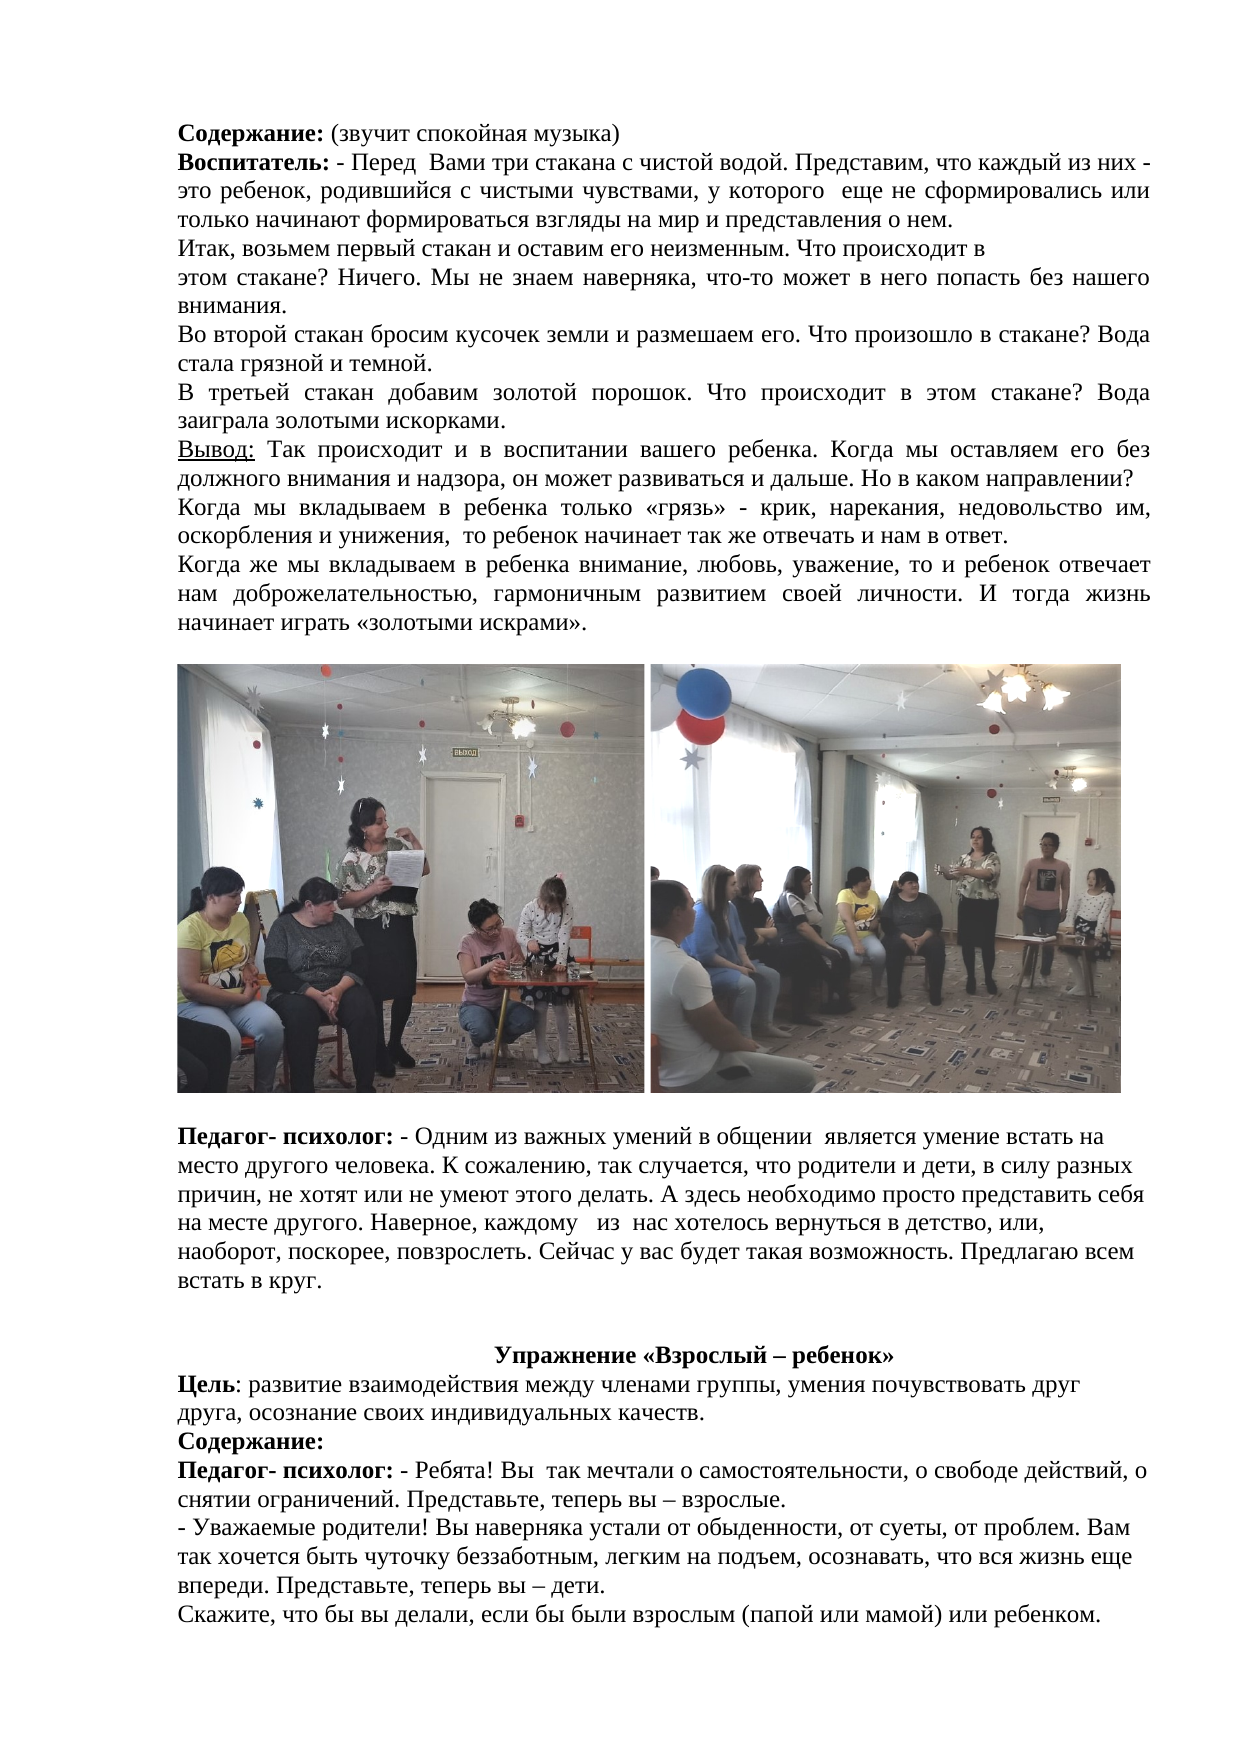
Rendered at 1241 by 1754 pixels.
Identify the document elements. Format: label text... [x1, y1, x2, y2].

text Скажите, что бы вы делали, если бы были взрослым (папой или мамой) или ребенком. [177, 1599, 1152, 1627]
text - Уважаемые родители! Вы наверняка устали от обыденности, от суеты, от проблем. Вам так хочется быть чуточку беззаботным, легким на подъем, осознавать, что вся жизнь еще впереди. Представьте, теперь вы – дети. [177, 1512, 1152, 1599]
text Содержание: [177, 1426, 1152, 1455]
text Когда мы вкладываем в ребенка только «грязь» - крик, нарекания, недовольство им, оскорбления и унижения, то ребенок начинает так же отвечать и нам в ответ. [177, 492, 1152, 549]
text Итак, возьмем первый стакан и оставим его неизменным. Что происходит в [177, 233, 1152, 262]
text Воспитатель: - Перед Вами три стакана с чистой водой. Представим, что каждый из них - это ребенок, родившийся с чистыми чувствами, у которого еще не сформировались или только начинают формироваться взгляды на мир и представления о нем. [177, 147, 1152, 233]
text Во второй стакан бросим кусочек земли и размешаем его. Что произошло в стакане? Вода стала грязной и темной. [177, 319, 1152, 377]
text Цель: развитие взаимодействия между членами группы, умения почувствовать друг друга, осознание своих индивидуальных качеств. [177, 1369, 1152, 1426]
text В третьей стакан добавим золотой порошок. Что происходит в этом стакане? Вода заиграла золотыми искорками. [177, 377, 1152, 434]
text Когда же мы вкладываем в ребенка внимание, любовь, уважение, то и ребенок отвечает нам доброжелательностью, гармоничным развитием своей личности. И тогда жизнь начинает играть «золотыми искрами». [177, 549, 1152, 636]
text Педагог- психолог: - Одним из важных умений в общении является умение встать на место другого человека. К сожалению, так случается, что родители и дети, в силу разных причин, не хотят или не умеют этого делать. А здесь необходимо просто представить себя на месте другого. Наверное, каждому из нас хотелось вернуться в детство, или, наоборот, поскорее, повзрослеть. Сейчас у вас будет такая возможность. Предлагаю всем встать в круг. [177, 1121, 1152, 1294]
text Содержание: (звучит спокойная музыка) [177, 118, 1152, 147]
text Педагог- психолог: - Ребята! Вы так мечтали о самостоятельности, о свободе действий, о снятии ограничений. Представьте, теперь вы – взрослые. [177, 1455, 1152, 1512]
text Вывод: Так происходит и в воспитании вашего ребенка. Когда мы оставляем его без должного внимания и надзора, он может развиваться и дальше. Но в каком направлении? [177, 434, 1152, 492]
text Упражнение «Взрослый – ребенок» [177, 1331, 1152, 1369]
text этом стакане? Ничего. Мы не знаем наверняка, что-то может в него попасть без нашего внимания. [177, 262, 1152, 319]
